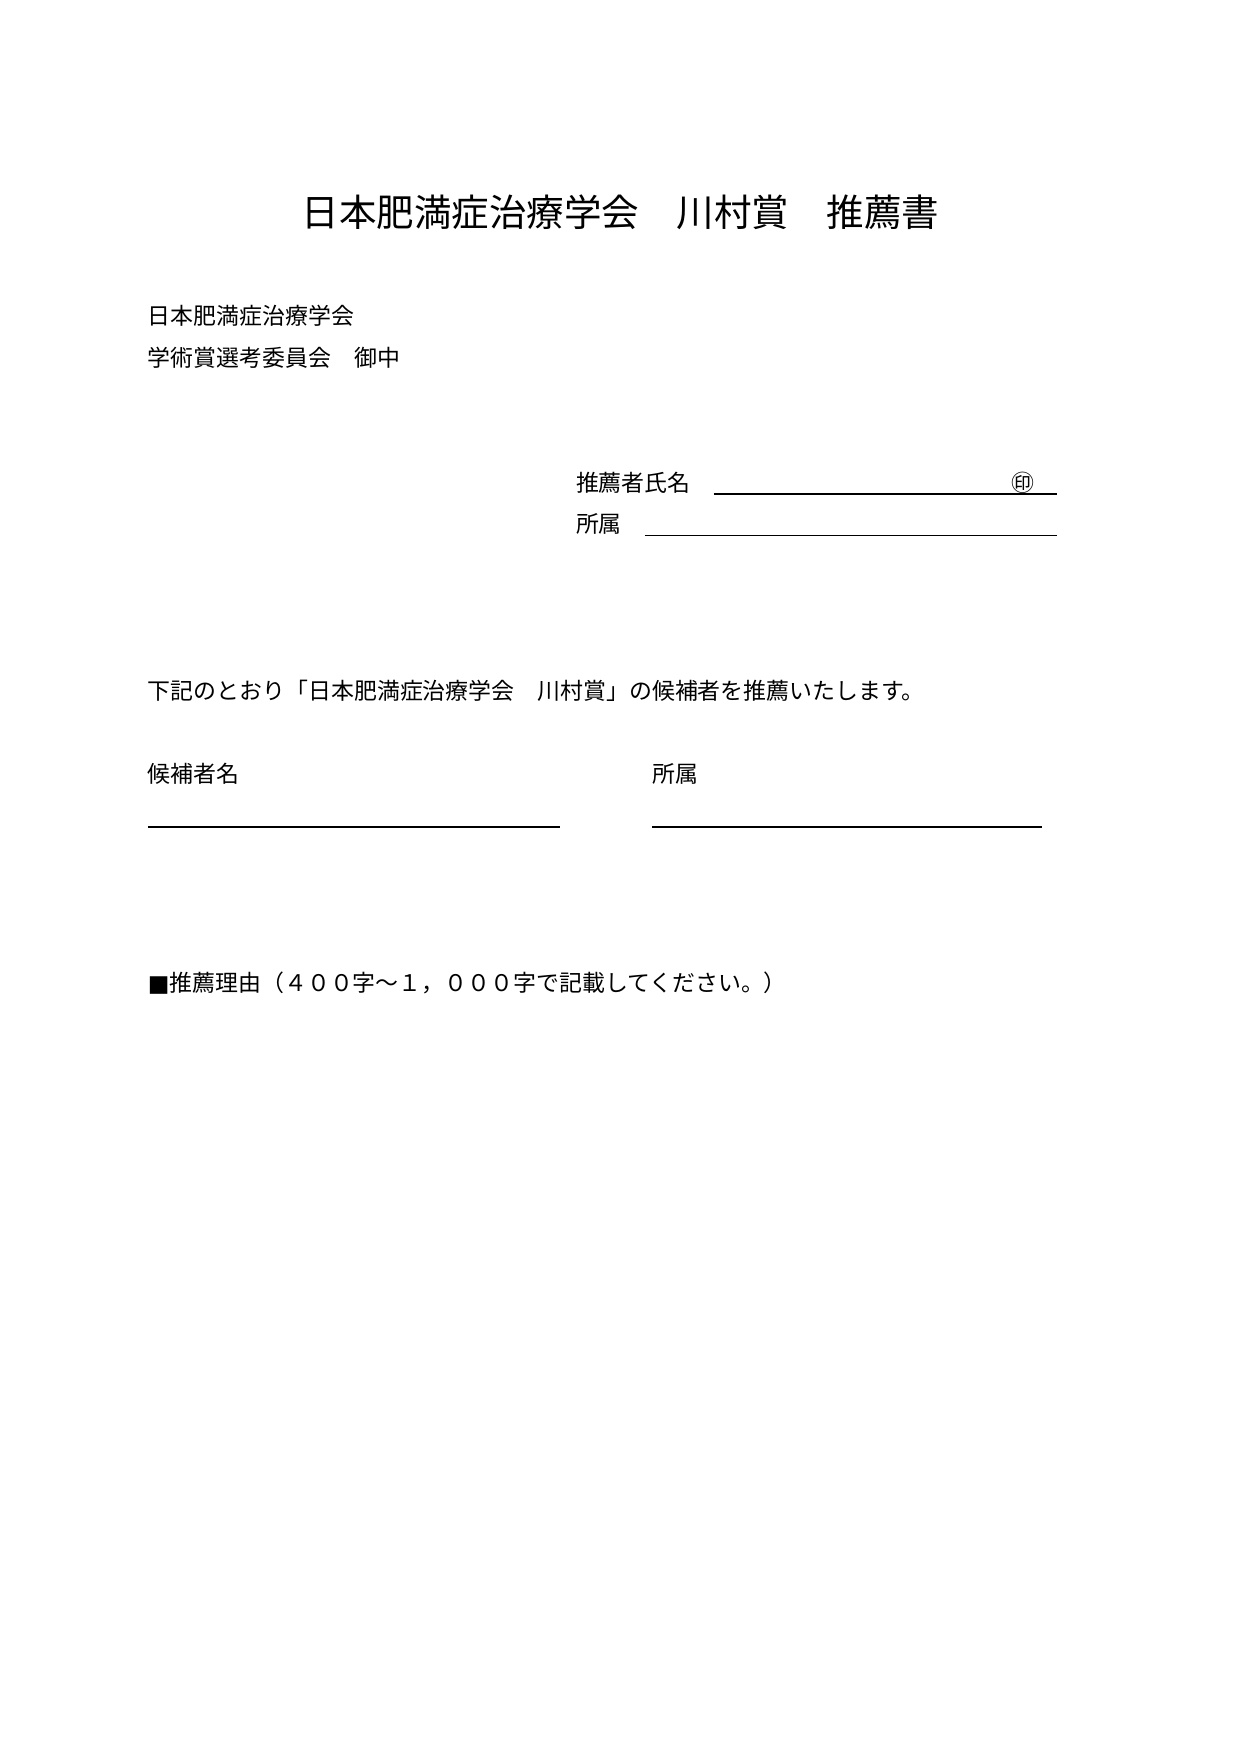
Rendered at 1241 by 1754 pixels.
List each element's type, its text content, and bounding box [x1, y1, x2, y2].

text ■推薦理由（４００字～１，０００字で記載してください。） [148, 960, 1092, 1002]
text 日本肥満症治療学会 [148, 294, 1092, 335]
text 日本肥満症治療学会 川村賞 推薦書 [148, 169, 1092, 252]
text 所属 [576, 502, 1092, 544]
text 候補者名 所属 [148, 752, 1092, 794]
text 下記のとおり「日本肥満症治療学会 川村賞」の候補者を推薦いたします。 [148, 669, 1092, 710]
text 推薦者氏名 ㊞ [576, 460, 1092, 502]
text 学術賞選考委員会 御中 [148, 335, 1092, 377]
